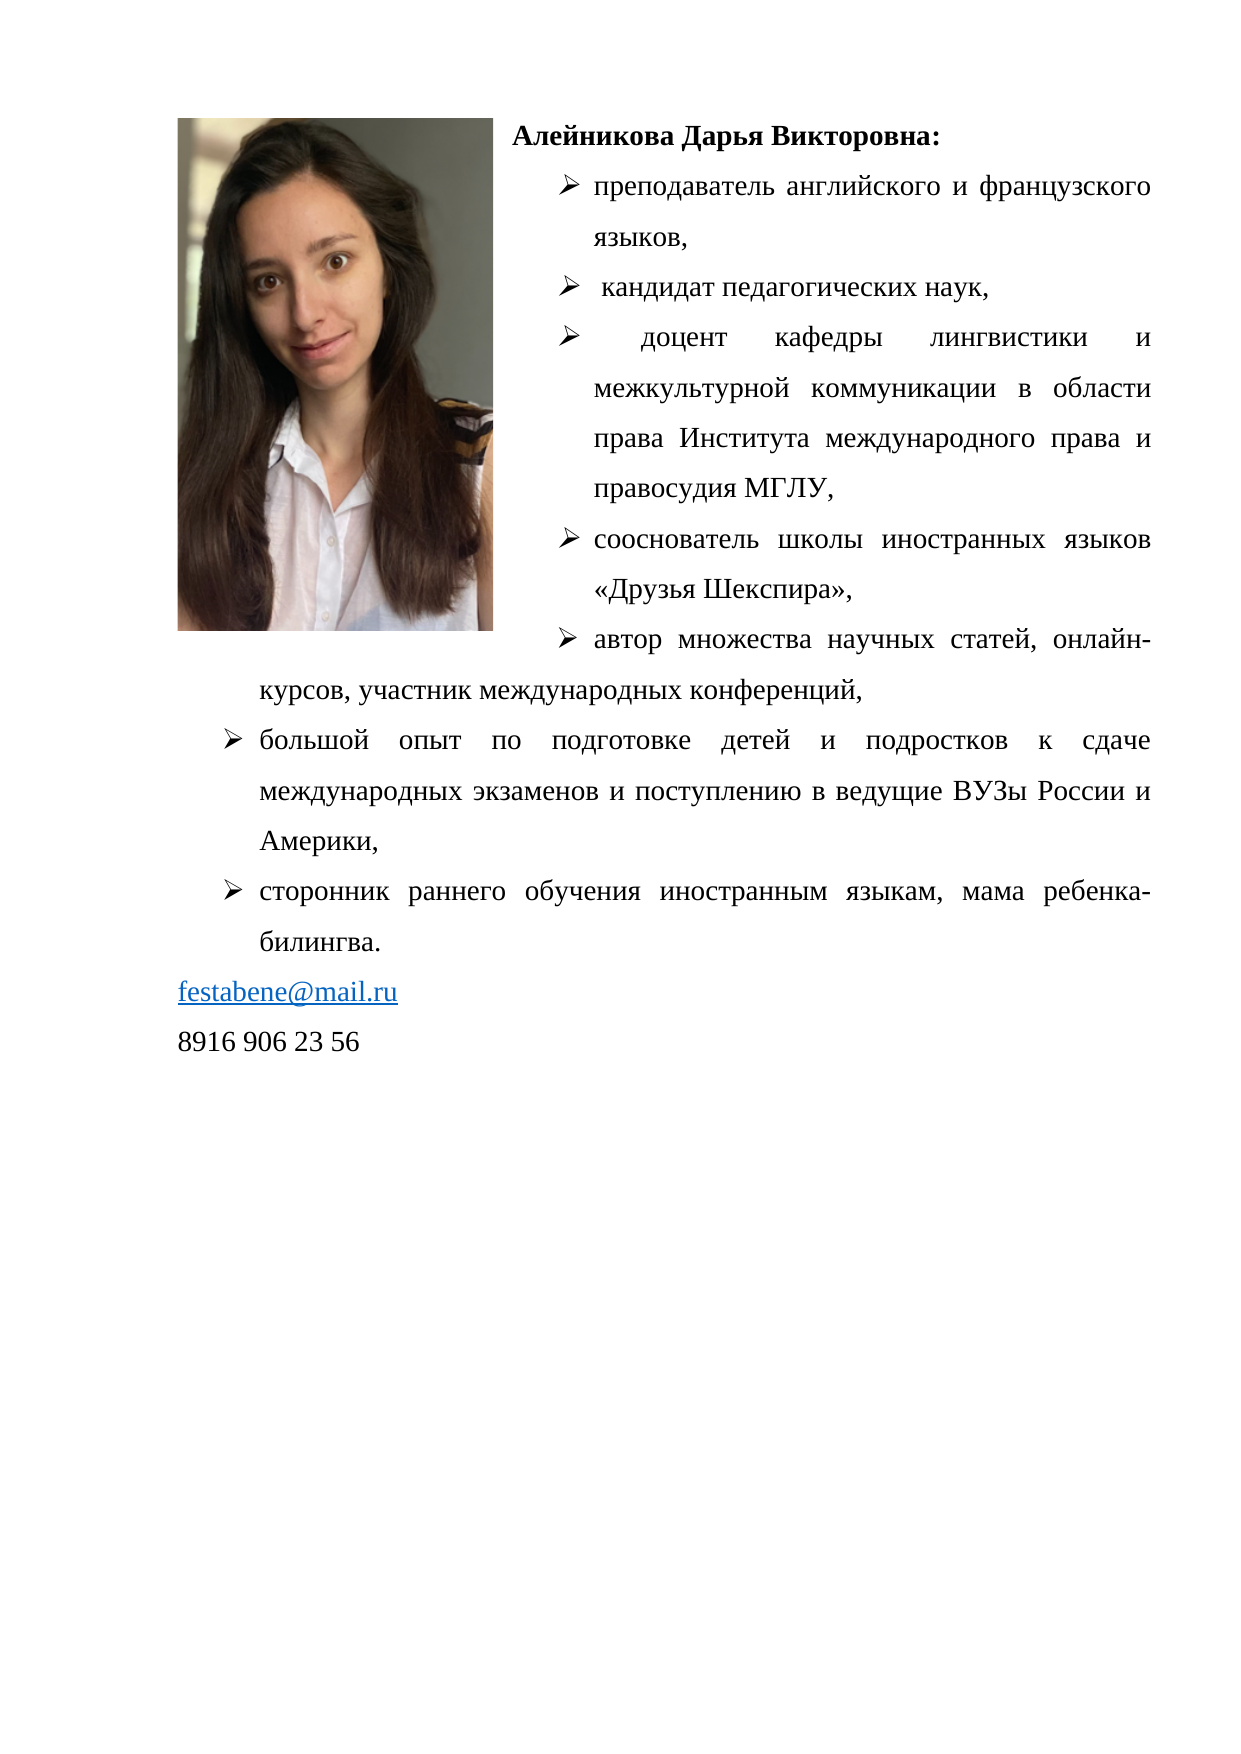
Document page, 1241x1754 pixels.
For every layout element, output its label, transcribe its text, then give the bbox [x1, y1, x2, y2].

list большой опыт по подготовке детей и подростков к сдаче международных экзаменов и поступлению в ведущие ВУЗы России и Америки, [222, 722, 1152, 857]
text 8916 906 23 56 [177, 1024, 1152, 1058]
list сооснователь школы иностранных языков «Друзья Шекспира», [494, 521, 1152, 605]
list автор множества научных статей, онлайн-курсов, участник международных конференций, [222, 622, 1152, 706]
list преподаватель английского и французского языков, [494, 168, 1152, 252]
text festabene@mail.ru [177, 974, 1152, 1008]
list доцент кафедры лингвистики и межкультурной коммуникации в области права Института международного права и правосудия МГЛУ, [494, 319, 1152, 504]
list кандидат педагогических наук, [494, 269, 1152, 303]
text Алейникова Дарья Викторовна: [494, 118, 1152, 152]
picture [177, 118, 494, 631]
list сторонник раннего обучения иностранным языкам, мама ребенка-билингва. [222, 873, 1152, 957]
